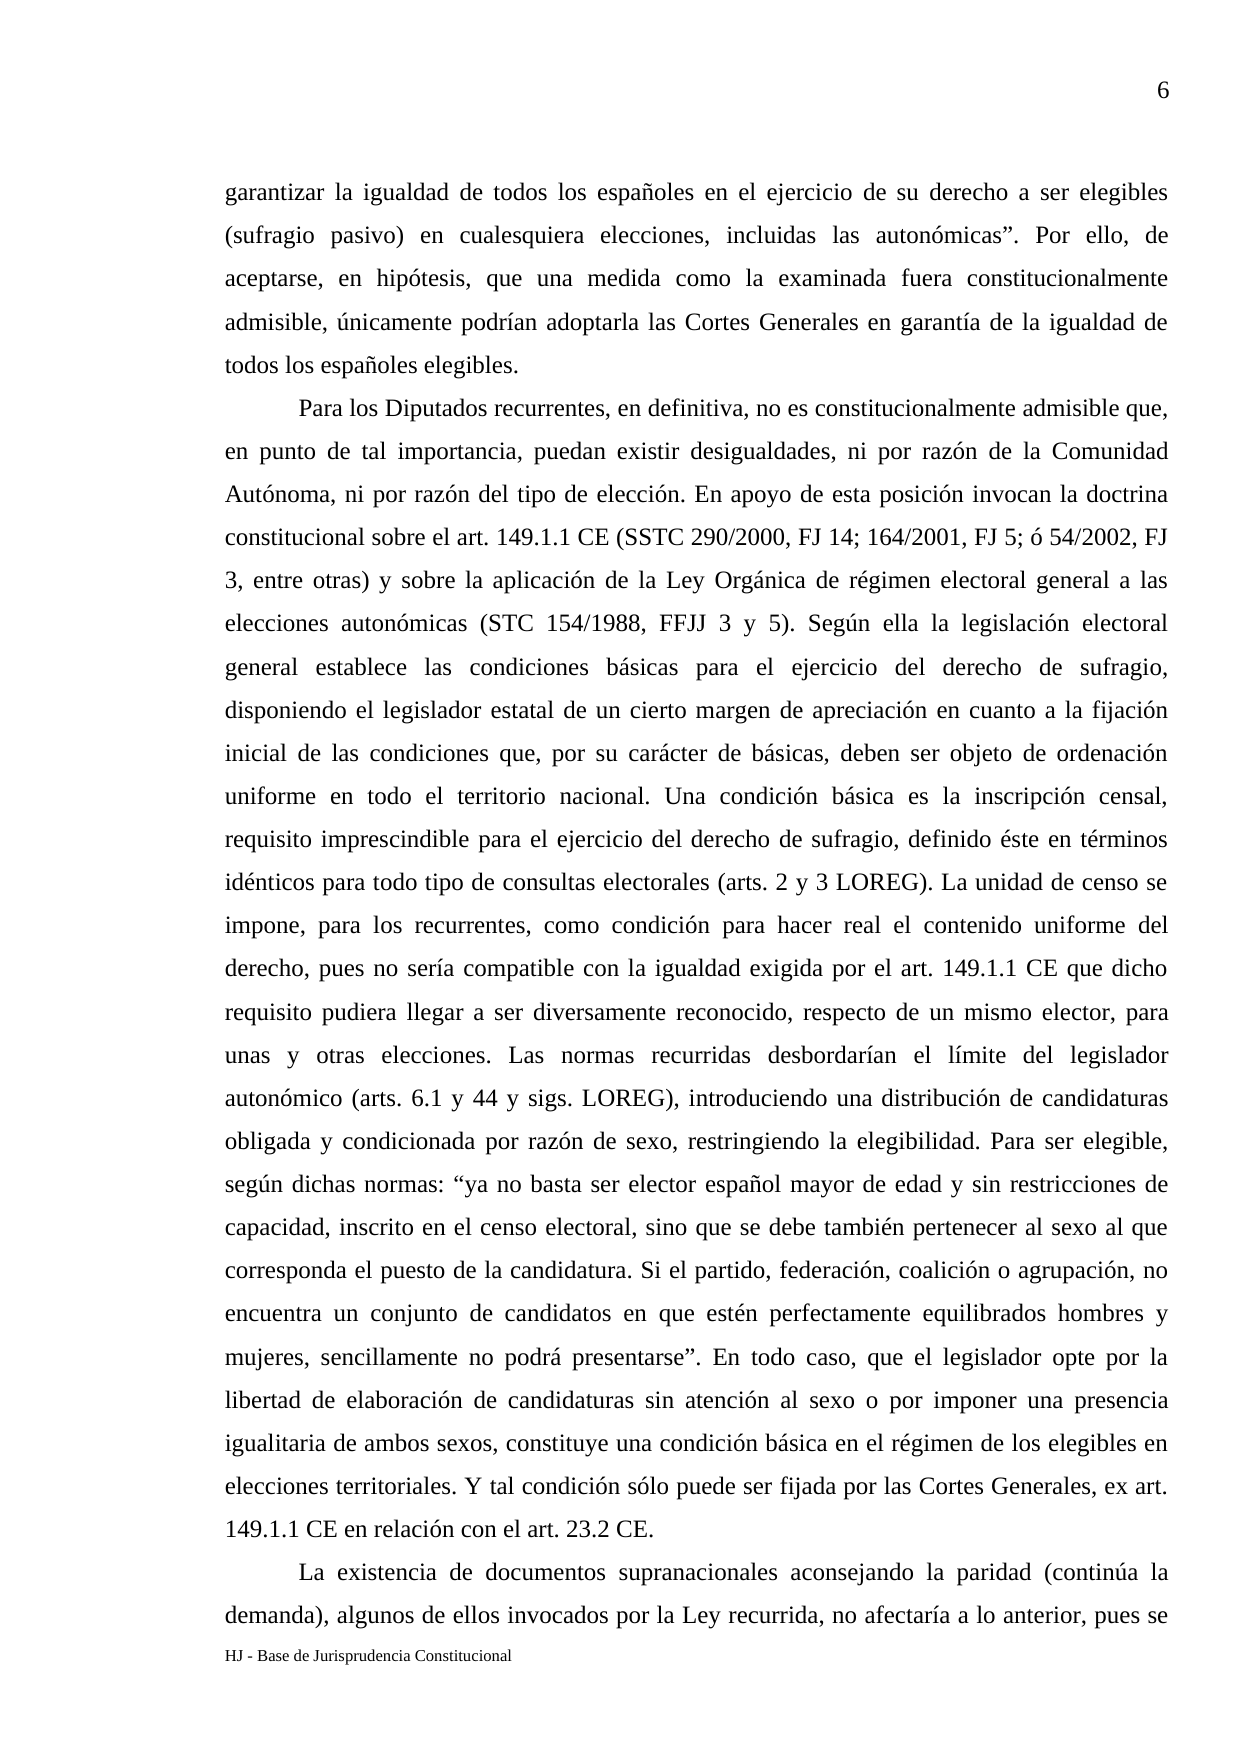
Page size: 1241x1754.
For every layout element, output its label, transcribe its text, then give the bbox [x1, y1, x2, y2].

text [224, 177, 1169, 378]
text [224, 1557, 1169, 1629]
text Para los Diputados recurrentes, en definitiva, no es constitucionalmente admisible que, en punto de tal importancia, puedan existir desigualdades, ni por razón de la Comunidad Autónoma, ni por razón del tipo de elección. En apoyo de esta posición invocan la doctrina constitucional sobre el art. 149.1.1 CE (SSTC 290/2000, FJ 14; 164/2001, FJ 5; ó 54/2002, FJ 3, entre otras) y sobre la aplicación de la Ley Orgánica de régimen electoral general a las elecciones autonómicas (STC 154/1988, FFJJ 3 y 5). Según ella la legislación electoral general establece las condiciones básicas para el ejercicio del derecho de sufragio, disponiendo el legislador estatal de un cierto margen de apreciación en cuanto a la fijación inicial de las condiciones que, por su carácter de básicas, deben ser objeto de ordenación uniforme en todo el territorio nacional. Una condición básica es la inscripción censal, requisito imprescindible para el ejercicio del derecho de sufragio, definido éste en términos idénticos para todo tipo de consultas electorales (arts. 2 y 3 LOREG). La unidad de censo se impone, para los recurrentes, como condición para hacer real el contenido uniforme del derecho, pues no sería compatible con la igualdad exigida por el art. 149.1.1 CE que dicho requisito pudiera llegar a ser diversamente reconocido, respecto de un mismo elector, para unas y otras elecciones. Las normas recurridas desbordarían el límite del legislador autonómico (arts. 6.1 y 44 y sigs. LOREG), introduciendo una distribución de candidaturas obligada y condicionada por razón de sexo, restringiendo la elegibilidad. Para ser elegible, según dichas normas: “ya no basta ser elector español mayor de edad y sin restricciones de capacidad, inscrito en el censo electoral, sino que se debe también pertenecer al sexo al que corresponda el puesto de la candidatura. Si el partido, federación, coalición o agrupación, no encuentra un conjunto de candidatos en que estén perfectamente equilibrados hombres y mujeres, sencillamente no podrá presentarse”. En todo caso, que el legislador opte por la libertad de elaboración de candidaturas sin atención al sexo o por imponer una presencia igualitaria de ambos sexos, constituye una condición básica en el régimen de los elegibles en elecciones territoriales. Y tal condición sólo puede ser fijada por las Cortes Generales, ex art. 149.1.1 CE en relación con el art. 23.2 CE. [224, 393, 1169, 1543]
